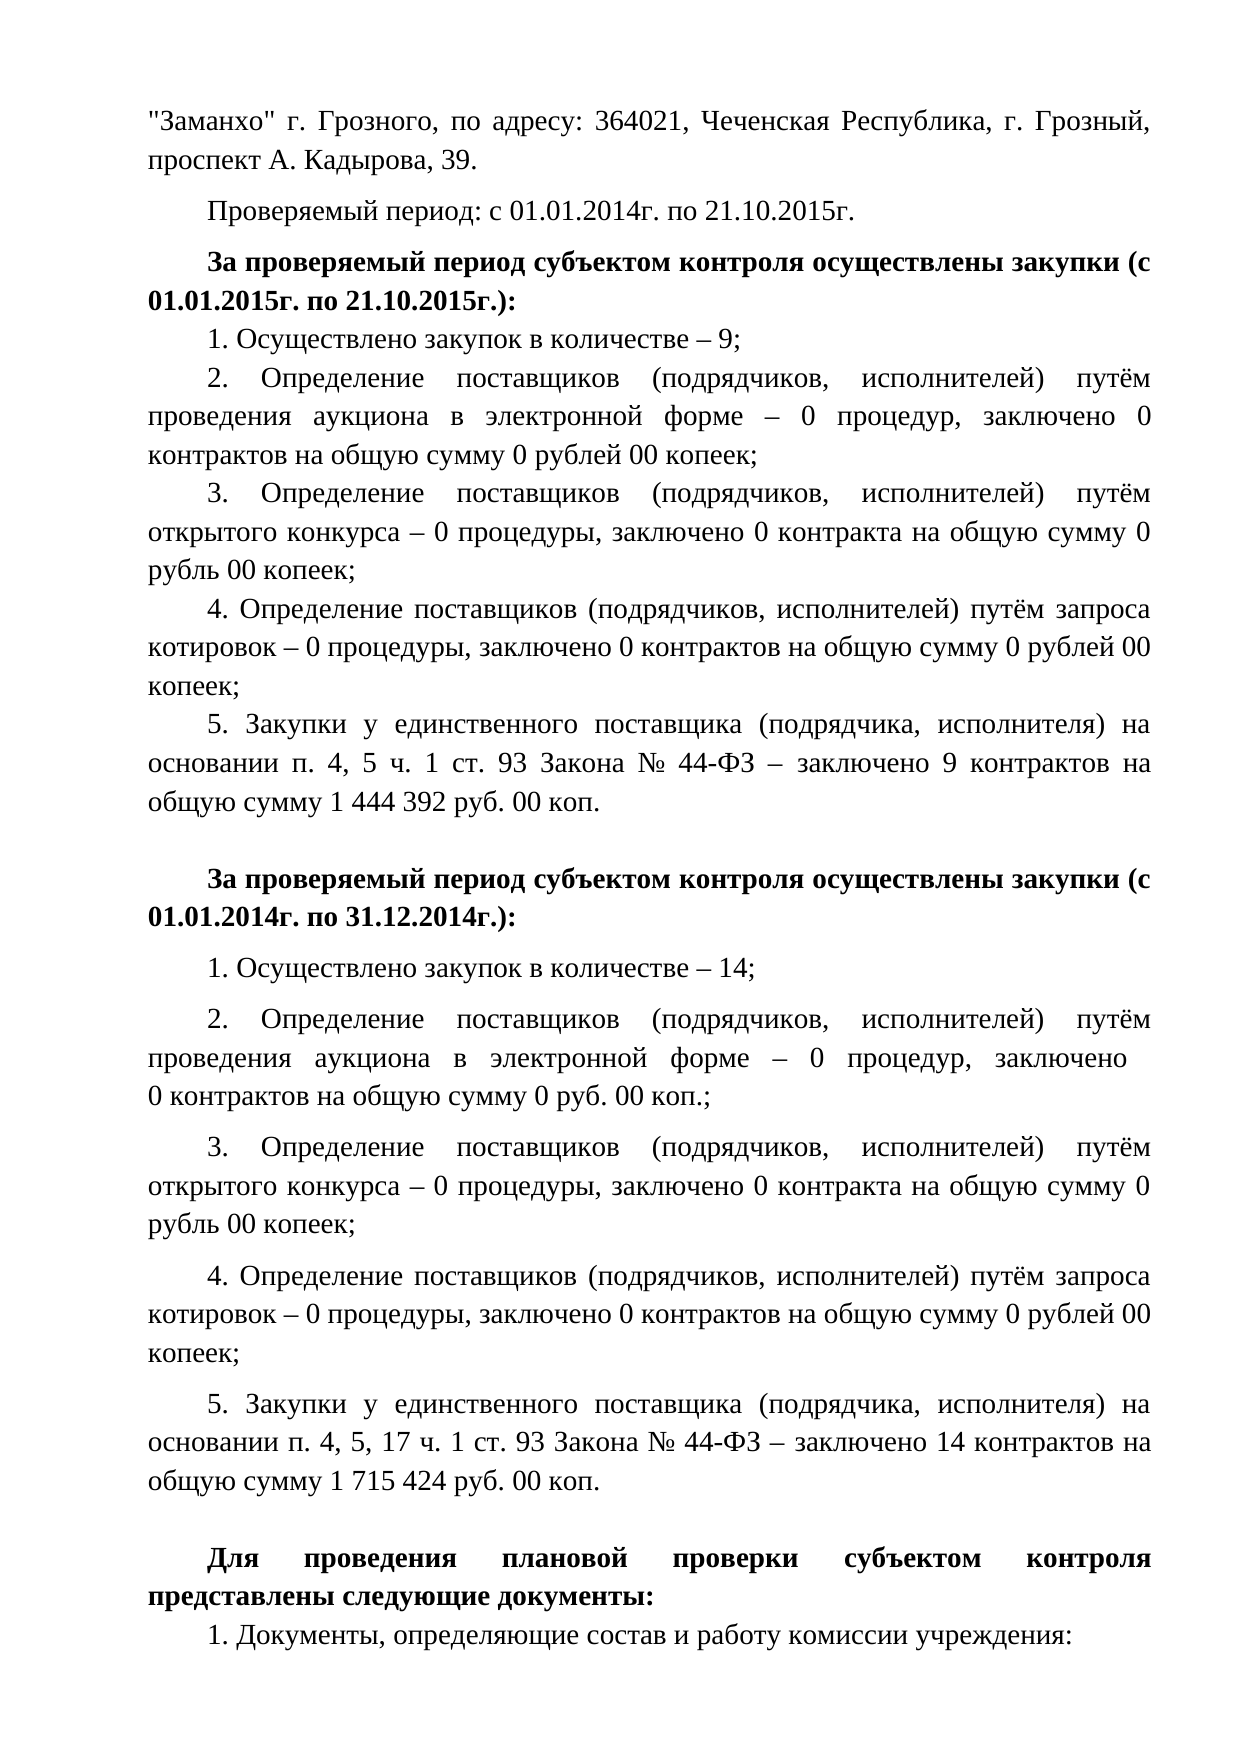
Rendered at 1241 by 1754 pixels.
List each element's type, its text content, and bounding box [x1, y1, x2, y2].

text 2. Определение поставщиков (подрядчиков, исполнителей) путём проведения аукциона в электронной форме – 0 процедур, заключено 0 контрактов на общую сумму 0 рублей 00 копеек; [148, 360, 1152, 470]
text 3. Определение поставщиков (подрядчиков, исполнителей) путём открытого конкурса – 0 процедуры, заключено 0 контракта на общую сумму 0 рубль 00 копеек; [148, 475, 1152, 586]
text 1. Осуществлено закупок в количестве – 9; [148, 321, 1152, 355]
text 1. Осуществлено закупок в количестве – 14; [148, 950, 1152, 984]
text За проверяемый период субъектом контроля осуществлены закупки (с 01.01.2015г. по 21.10.2015г.): [148, 244, 1152, 316]
text 3. Определение поставщиков (подрядчиков, исполнителей) путём открытого конкурса – 0 процедуры, заключено 0 контракта на общую сумму 0 рубль 00 копеек; [148, 1129, 1152, 1240]
text 4. Определение поставщиков (подрядчиков, исполнителей) путём запроса котировок – 0 процедуры, заключено 0 контрактов на общую сумму 0 рублей 00 копеек; [148, 1258, 1152, 1368]
text 1. Документы, определяющие состав и работу комиссии учреждения: [148, 1617, 1152, 1651]
text 5. Закупки у единственного поставщика (подрядчика, исполнителя) на основании п. 4, 5, 17 ч. 1 ст. 93 Закона № 44-ФЗ – заключено 14 контрактов на общую сумму 1 715 424 руб. 00 коп. [148, 1386, 1152, 1496]
text Для проведения плановой проверки субъектом контроля представлены следующие документы: [148, 1540, 1152, 1612]
text За проверяемый период субъектом контроля осуществлены закупки (с 01.01.2014г. по 31.12.2014г.): [148, 861, 1152, 933]
text 2. Определение поставщиков (подрядчиков, исполнителей) путём проведения аукциона в электронной форме – 0 процедур, заключено 0 контрактов на общую сумму 0 руб. 00 коп.; [148, 1001, 1152, 1112]
text 4. Определение поставщиков (подрядчиков, исполнителей) путём запроса котировок – 0 процедуры, заключено 0 контрактов на общую сумму 0 рублей 00 копеек; [148, 591, 1152, 702]
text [148, 103, 1152, 176]
text 5. Закупки у единственного поставщика (подрядчика, исполнителя) на основании п. 4, 5 ч. 1 ст. 93 Закона № 44-ФЗ – заключено 9 контрактов на общую сумму 1 444 392 руб. 00 коп. [148, 707, 1152, 817]
text Проверяемый период: с 01.01.2014г. по 21.10.2015г. [148, 193, 1152, 227]
